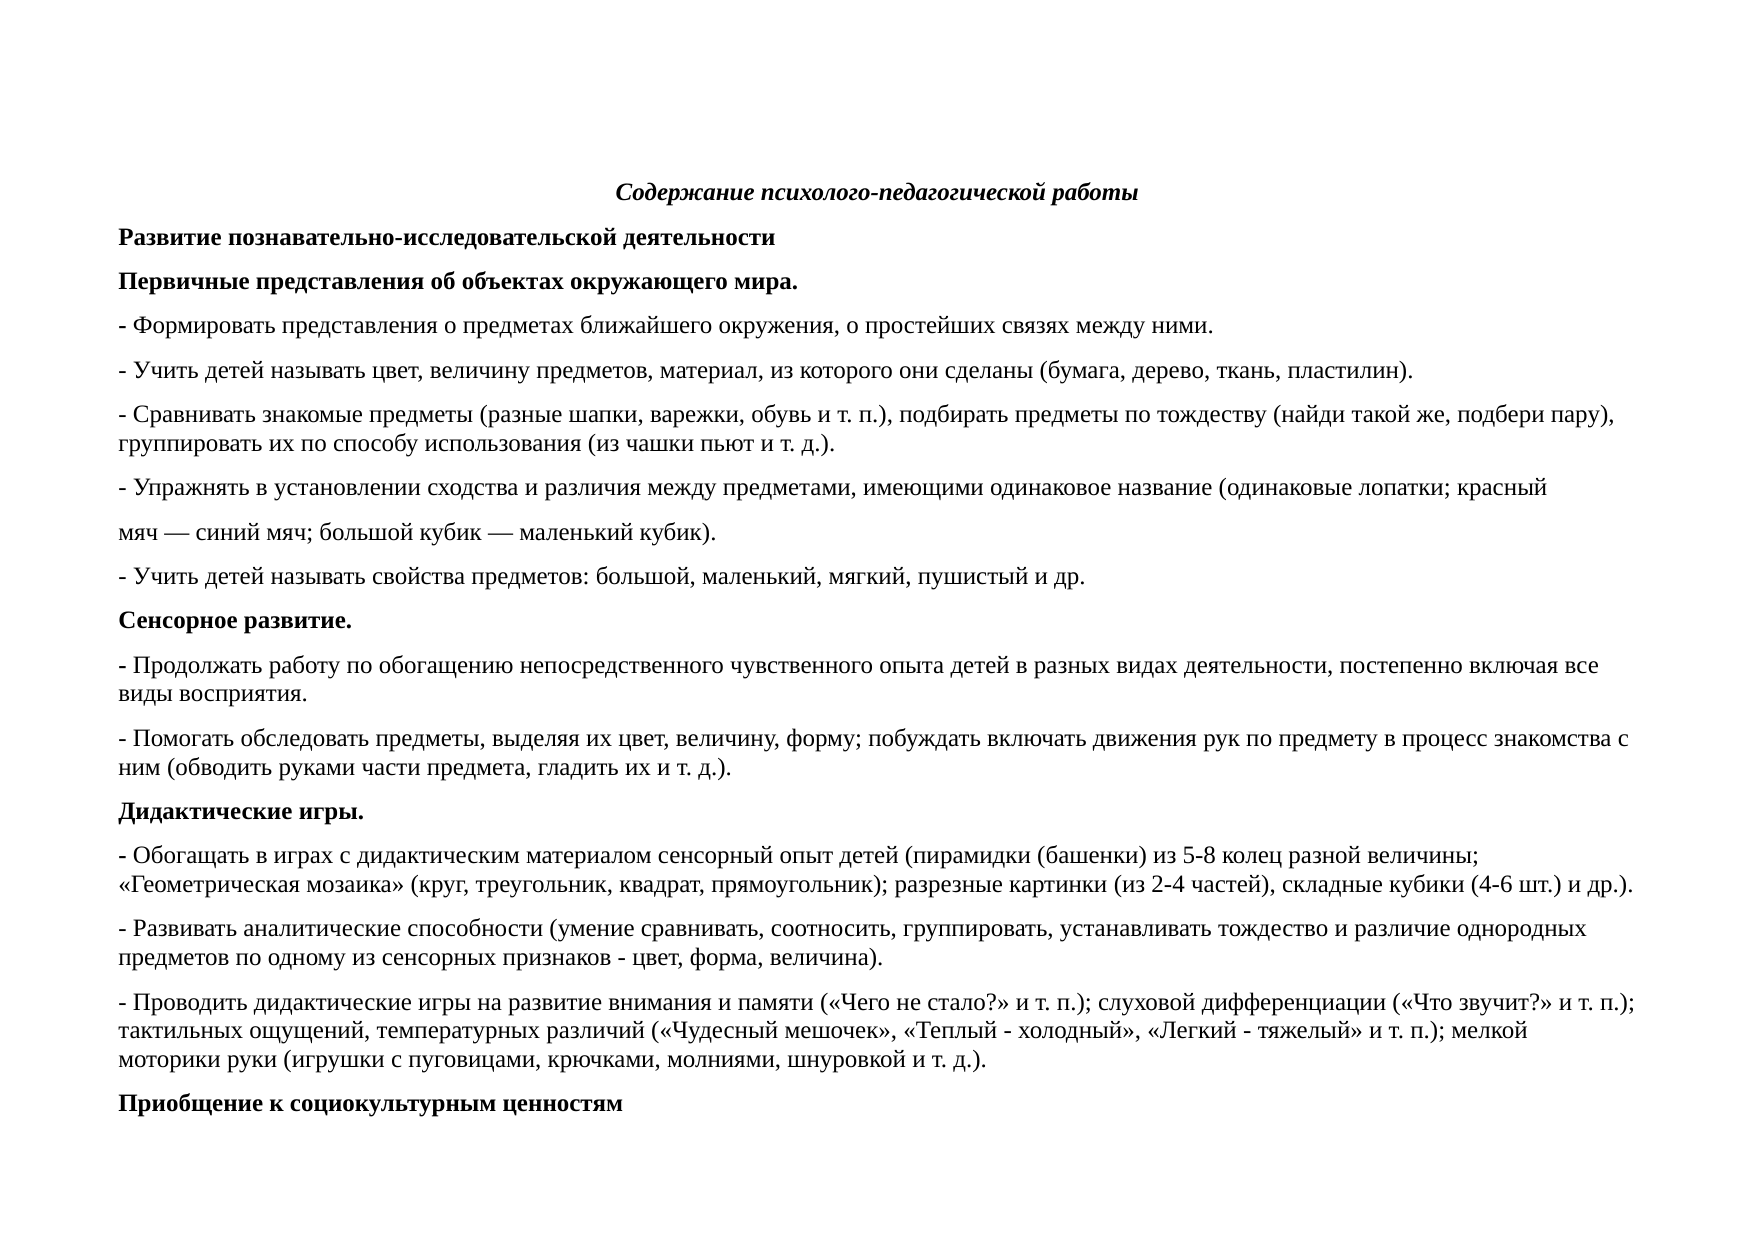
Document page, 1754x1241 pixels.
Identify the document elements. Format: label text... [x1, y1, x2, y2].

text - Формировать представления о предметах ближайшего окружения, о простейших связях между ними. [118, 310, 1636, 339]
text - Развивать аналитические способности (умение сравнивать, соотносить, группировать, устанавливать тождество и различие однородных предметов по одному из сенсорных признаков - цвет, форма, величина). [118, 913, 1636, 971]
text - Продолжать работу по обогащению непосредственного чувственного опыта детей в разных видах деятельности, постепенно включая все виды восприятия. [118, 650, 1636, 707]
text - Помогать обследовать предметы, выделяя их цвет, величину, форму; побуждать включать движения рук по предмету в процесс знакомства с ним (обводить руками части предмета, гладить их и т. д.). [118, 723, 1636, 780]
text - Обогащать в играх с дидактическим материалом сенсорный опыт детей (пирамидки (башенки) из 5-8 колец разной величины; «Геометрическая мозаика» (круг, треугольник, квадрат, прямоугольник); разрезные картинки (из 2-4 частей), складные кубики (4-6 шт.) и др.). [118, 840, 1636, 898]
text - Упражнять в установлении сходства и различия между предметами, имеющими одинаковое название (одинаковые лопатки; красный [118, 472, 1636, 501]
text мяч — синий мяч; большой кубик — маленький кубик). [118, 517, 1636, 545]
text Дидактические игры. [118, 796, 1636, 825]
text - Учить детей называть цвет, величину предметов, материал, из которого они сделаны (бумага, дерево, ткань, пластилин). [118, 355, 1636, 383]
text Развитие познавательно-исследовательской деятельности [118, 222, 1636, 250]
text - Сравнивать знакомые предметы (разные шапки, варежки, обувь и т. п.), подбирать предметы по тождеству (найди такой же, подбери пару), группировать их по способу использования (из чашки пьют и т. д.). [118, 399, 1636, 457]
text Сенсорное развитие. [118, 605, 1636, 634]
text Первичные представления об объектах окружающего мира. [118, 266, 1636, 295]
text Приобщение к социокультурным ценностям [118, 1088, 1636, 1117]
text - Проводить дидактические игры на развитие внимания и памяти («Чего не стало?» и т. п.); слуховой дифференциации («Что звучит?» и т. п.); тактильных ощущений, температурных различий («Чудесный мешочек», «Теплый - холодный», «Легкий - тяжелый» и т. п.); мелкой моторики руки (игрушки с пуговицами, крючками, молниями, шнуровкой и т. д.). [118, 987, 1636, 1073]
text Содержание психолого-педагогической работы [118, 177, 1636, 206]
text - Учить детей называть свойства предметов: большой, маленький, мягкий, пушистый и др. [118, 561, 1636, 590]
